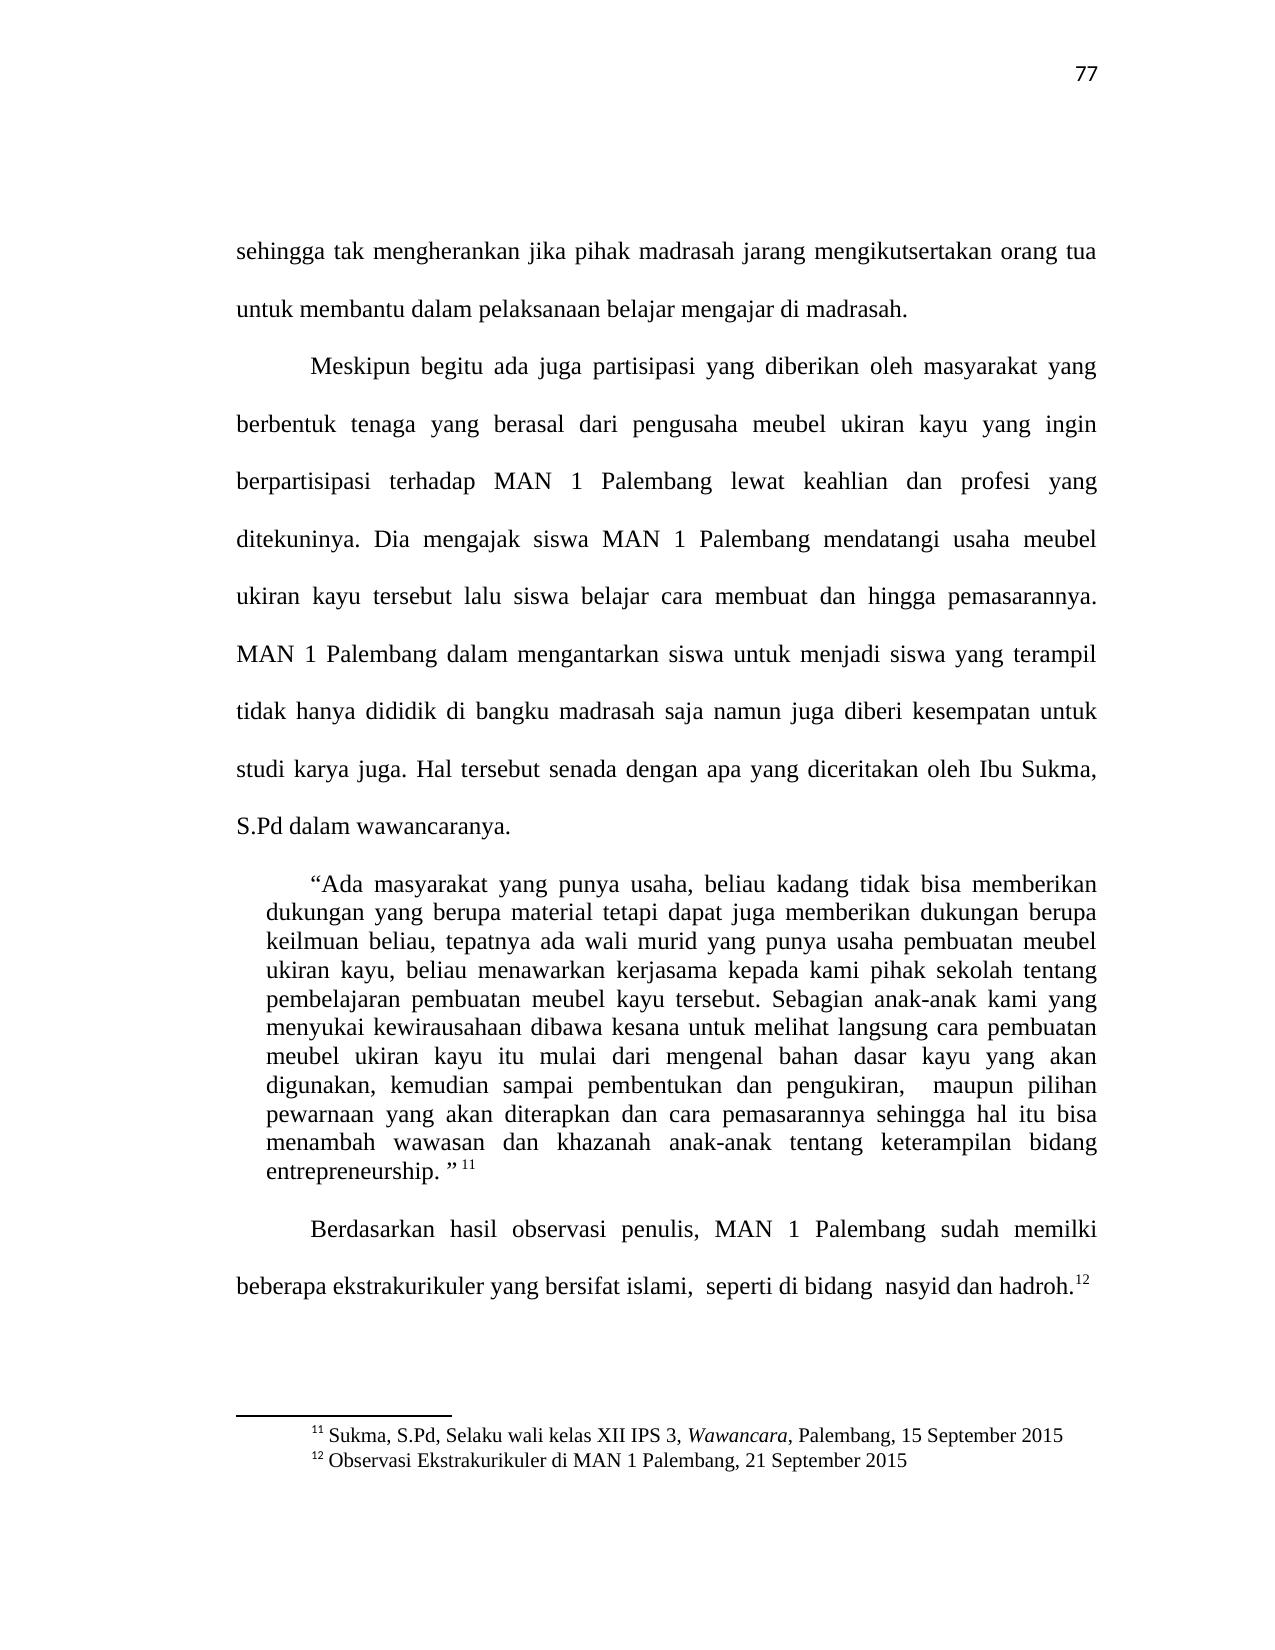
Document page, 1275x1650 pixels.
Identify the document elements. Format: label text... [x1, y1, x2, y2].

list “Ada masyarakat yang punya usaha, beliau kadang tidak bisa memberikan dukungan yang berupa material tetapi dapat juga memberikan dukungan berupa keilmuan beliau, tepatnya ada wali murid yang punya usaha pembuatan meubel ukiran kayu, beliau menawarkan kerjasama kepada kami pihak sekolah tentang pembelajaran pembuatan meubel kayu tersebut. Sebagian anak-anak kami yang menyukai kewirausahaan dibawa kesana untuk melihat langsung cara pembuatan meubel ukiran kayu itu mulai dari mengenal bahan dasar kayu yang akan digunakan, kemudian sampai pembentukan dan pengukiran, maupun pilihan pewarnaan yang akan diterapkan dan cara pemasarannya sehingga hal itu bisa menambah wawasan dan khazanah anak-anak tentang keterampilan bidang entrepreneurship. ” [266, 869, 1098, 1185]
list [236, 236, 1098, 322]
list Meskipun begitu ada juga partisipasi yang diberikan oleh masyarakat yang berbentuk tenaga yang berasal dari pengusaha meubel ukiran kayu yang ingin berpartisipasi terhadap MAN 1 Palembang lewat keahlian dan profesi yang ditekuninya. Dia mengajak siswa MAN 1 Palembang mendatangi usaha meubel ukiran kayu tersebut lalu siswa belajar cara membuat dan hingga pemasarannya. MAN 1 Palembang dalam mengantarkan siswa untuk menjadi siswa yang terampil tidak hanya dididik di bangku madrasah saja namun juga diberi kesempatan untuk studi karya juga. Hal tersebut senada dengan apa yang diceritakan oleh Ibu Sukma, S.Pd dalam wawancaranya. [236, 351, 1098, 840]
list Berdasarkan hasil observasi penulis, MAN 1 Palembang sudah memilki beberapa ekstrakurikuler yang bersifat islami, seperti di bidang nasyid dan hadroh. [236, 1214, 1098, 1300]
